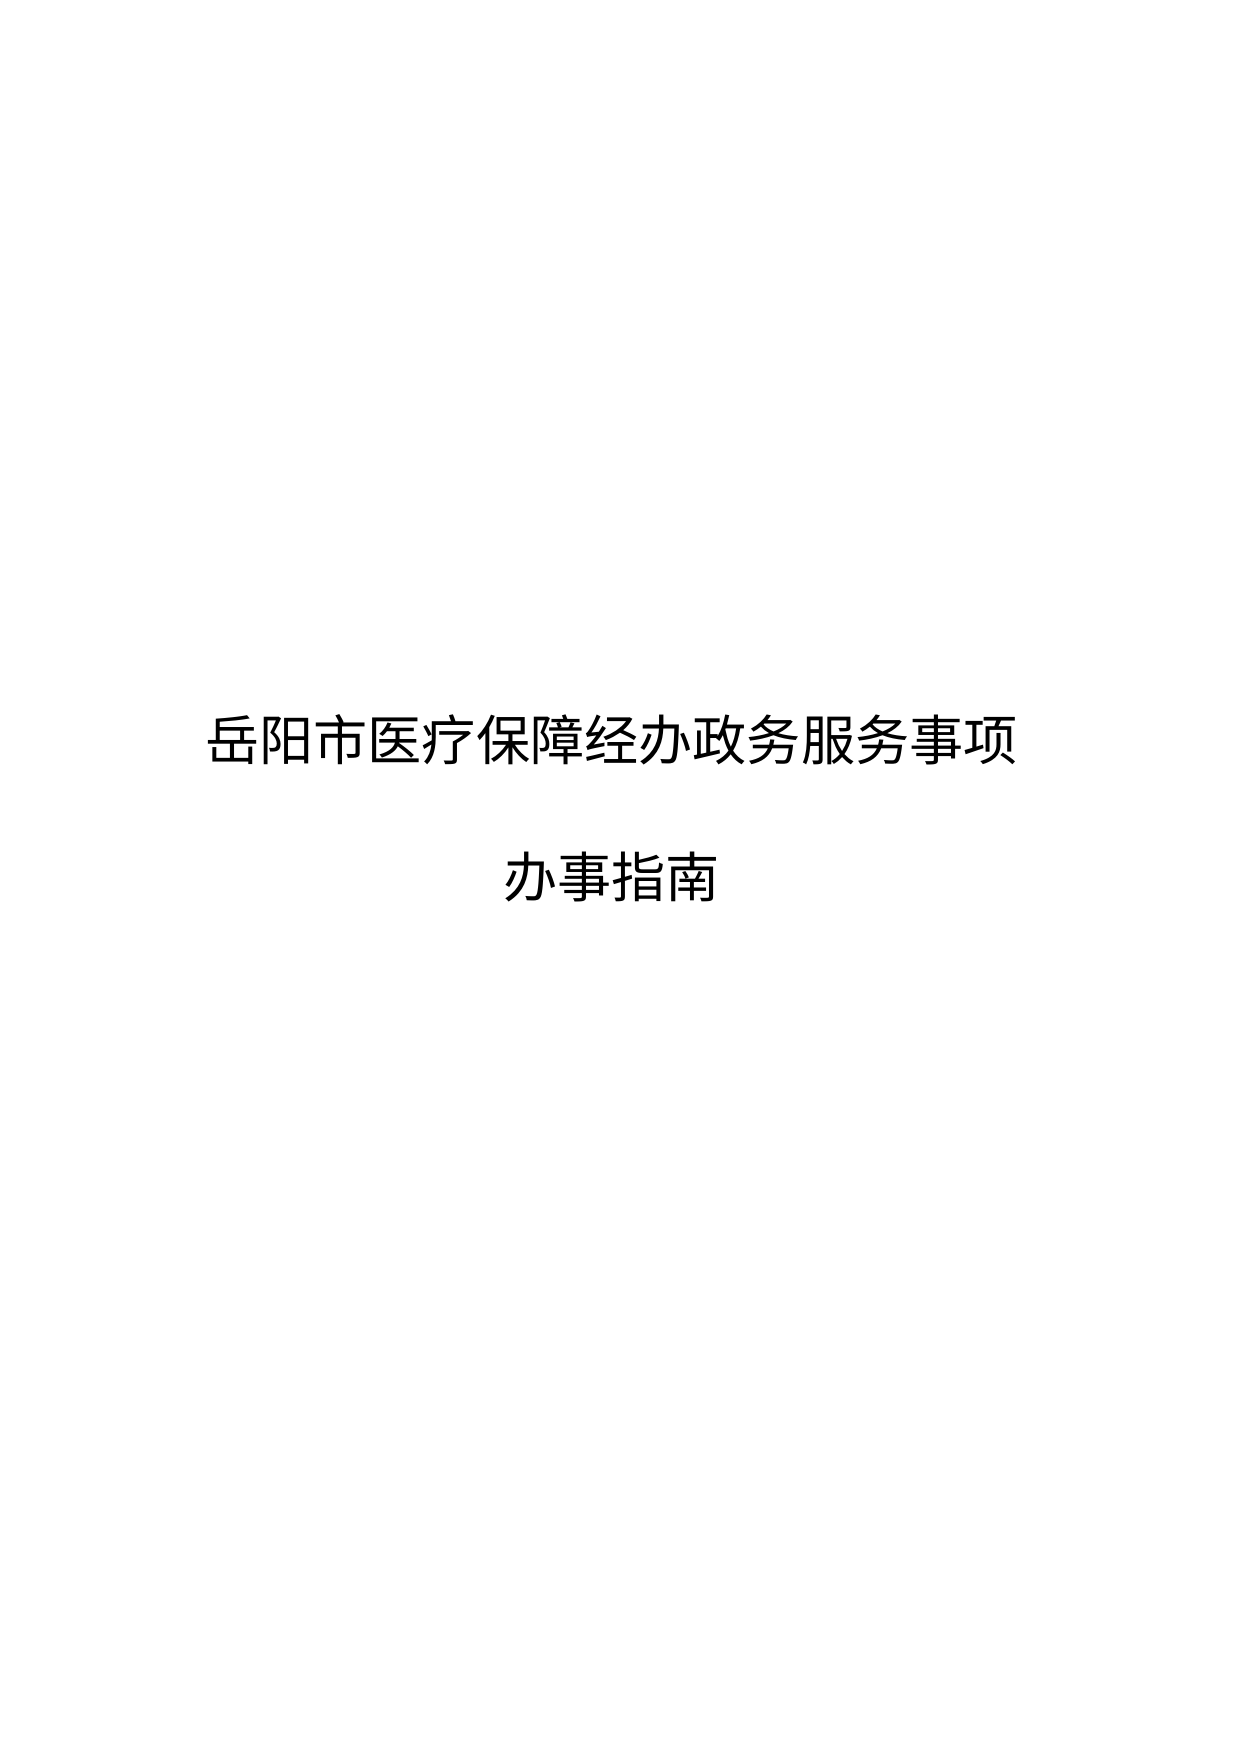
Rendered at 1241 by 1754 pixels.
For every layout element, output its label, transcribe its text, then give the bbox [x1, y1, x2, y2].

text 岳阳市医疗保障经办政务服务事项 [187, 688, 1035, 786]
text 办事指南 [187, 825, 1035, 922]
